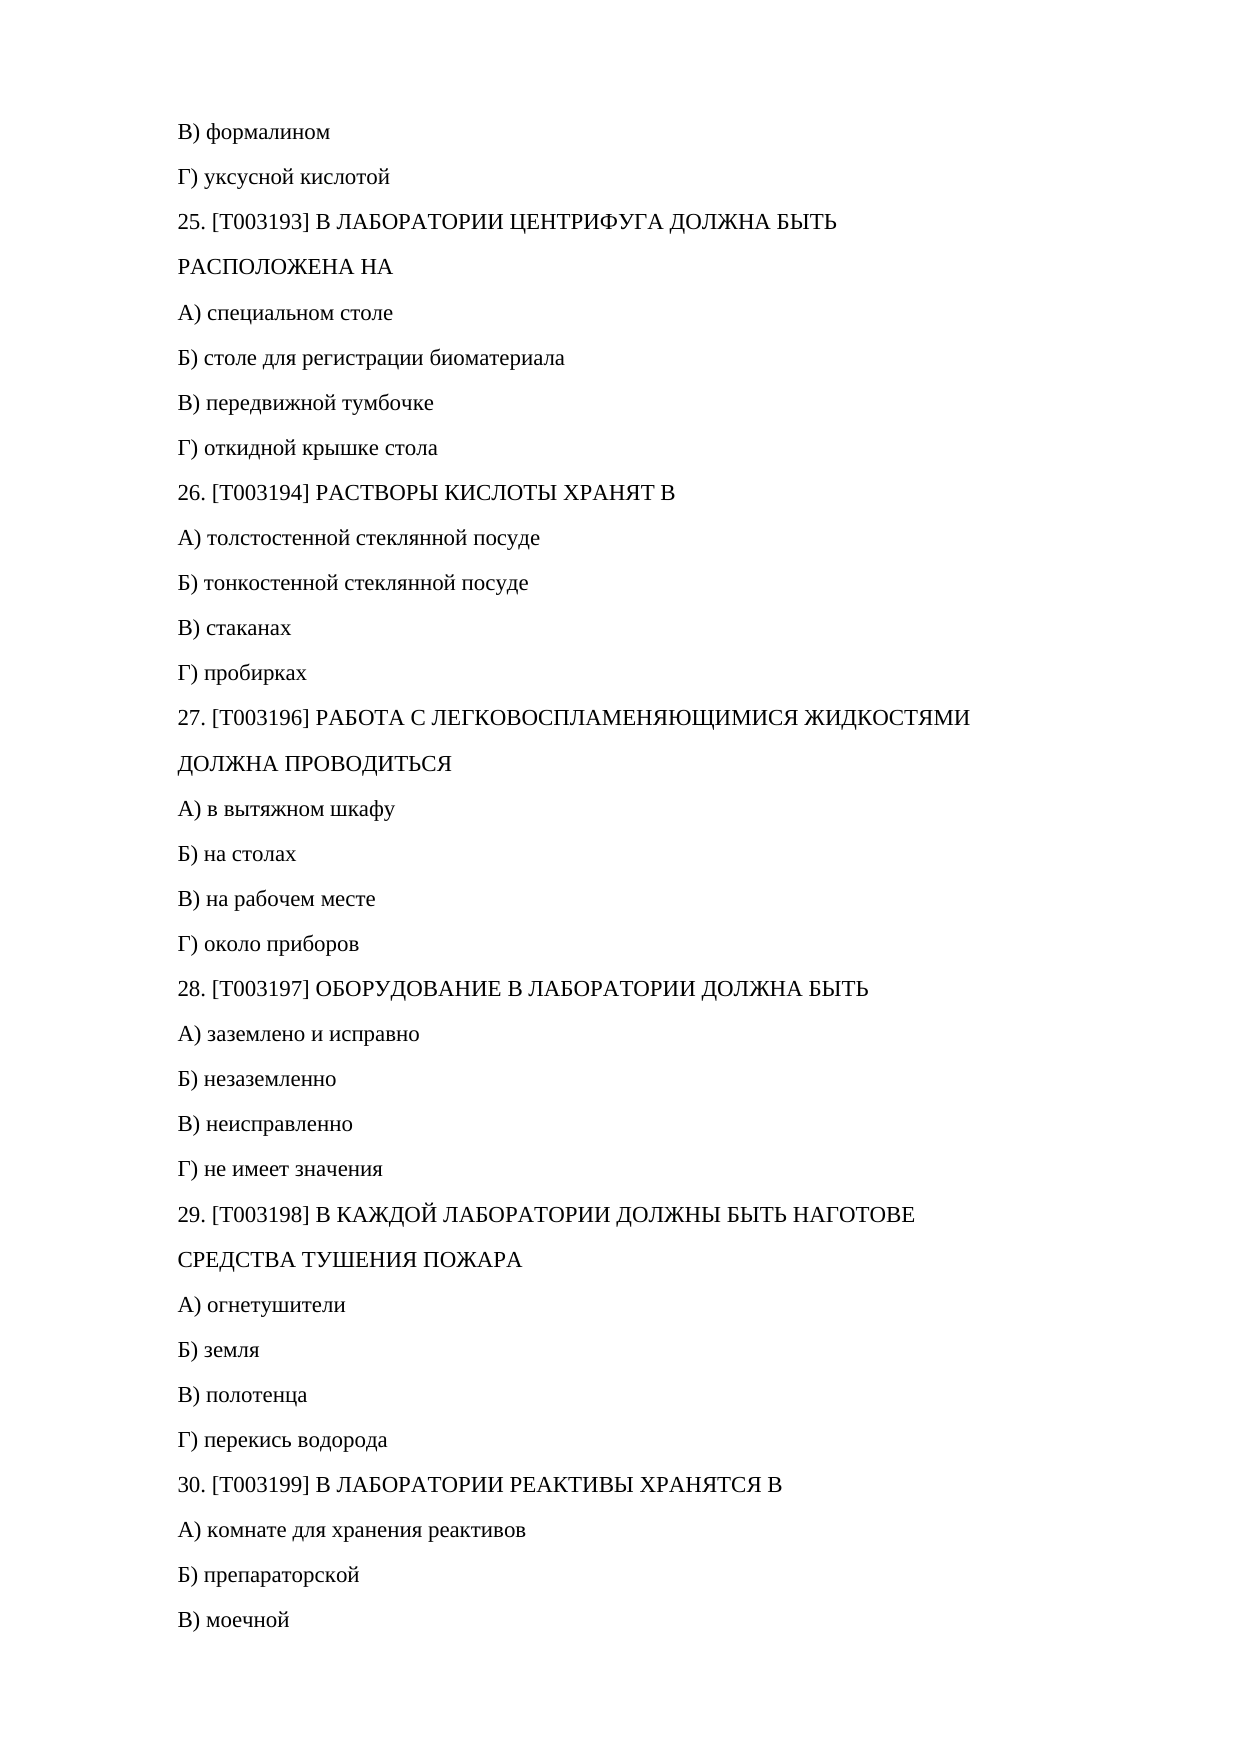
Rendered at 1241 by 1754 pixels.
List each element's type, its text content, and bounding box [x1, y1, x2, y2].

text Г) уксусной кислотой [177, 163, 1152, 189]
text Б) земля [177, 1336, 1152, 1362]
text СРЕДСТВА ТУШЕНИЯ ПОЖАРА [177, 1246, 1152, 1272]
text А) специальном столе [177, 298, 1152, 325]
text ДОЛЖНА ПРОВОДИТЬСЯ [177, 749, 1152, 776]
text 29. [T003198] В КАЖДОЙ ЛАБОРАТОРИИ ДОЛЖНЫ БЫТЬ НАГОТОВЕ [177, 1201, 1152, 1227]
text 26. [T003194] РАСТВОРЫ КИСЛОТЫ ХРАНЯТ В [177, 479, 1152, 505]
text Г) около приборов [177, 930, 1152, 956]
text Г) не имеет значения [177, 1156, 1152, 1182]
text В) неисправленно [177, 1110, 1152, 1137]
text В) полотенца [177, 1381, 1152, 1407]
text А) заземлено и исправно [177, 1020, 1152, 1047]
text А) огнетушители [177, 1291, 1152, 1317]
text А) толстостенной стеклянной посуде [177, 524, 1152, 550]
text А) в вытяжном шкафу [177, 795, 1152, 821]
text 25. [T003193] В ЛАБОРАТОРИИ ЦЕНТРИФУГА ДОЛЖНА БЫТЬ [177, 208, 1152, 235]
text Г) перекись водорода [177, 1426, 1152, 1452]
text Б) незаземленно [177, 1065, 1152, 1092]
text В) передвижной тумбочке [177, 389, 1152, 415]
text Г) откидной крышке стола [177, 434, 1152, 460]
text А) комнате для хранения реактивов [177, 1516, 1152, 1543]
text В) на рабочем месте [177, 885, 1152, 911]
text РАСПОЛОЖЕНА НА [177, 253, 1152, 280]
text Б) тонкостенной стеклянной посуде [177, 569, 1152, 596]
text 27. [T003196] РАБОТА С ЛЕГКОВОСПЛАМЕНЯЮЩИМИСЯ ЖИДКОСТЯМИ [177, 704, 1152, 731]
text Б) столе для регистрации биоматериала [177, 344, 1152, 370]
text 30. [T003199] В ЛАБОРАТОРИИ РЕАКТИВЫ ХРАНЯТСЯ В [177, 1471, 1152, 1498]
text Г) пробирках [177, 659, 1152, 686]
text Б) препараторской [177, 1561, 1152, 1588]
text В) стаканах [177, 614, 1152, 641]
text 28. [T003197] ОБОРУДОВАНИЕ В ЛАБОРАТОРИИ ДОЛЖНА БЫТЬ [177, 975, 1152, 1001]
text В) формалином [177, 118, 1152, 144]
text В) моечной [177, 1607, 1152, 1633]
text Б) на столах [177, 840, 1152, 866]
